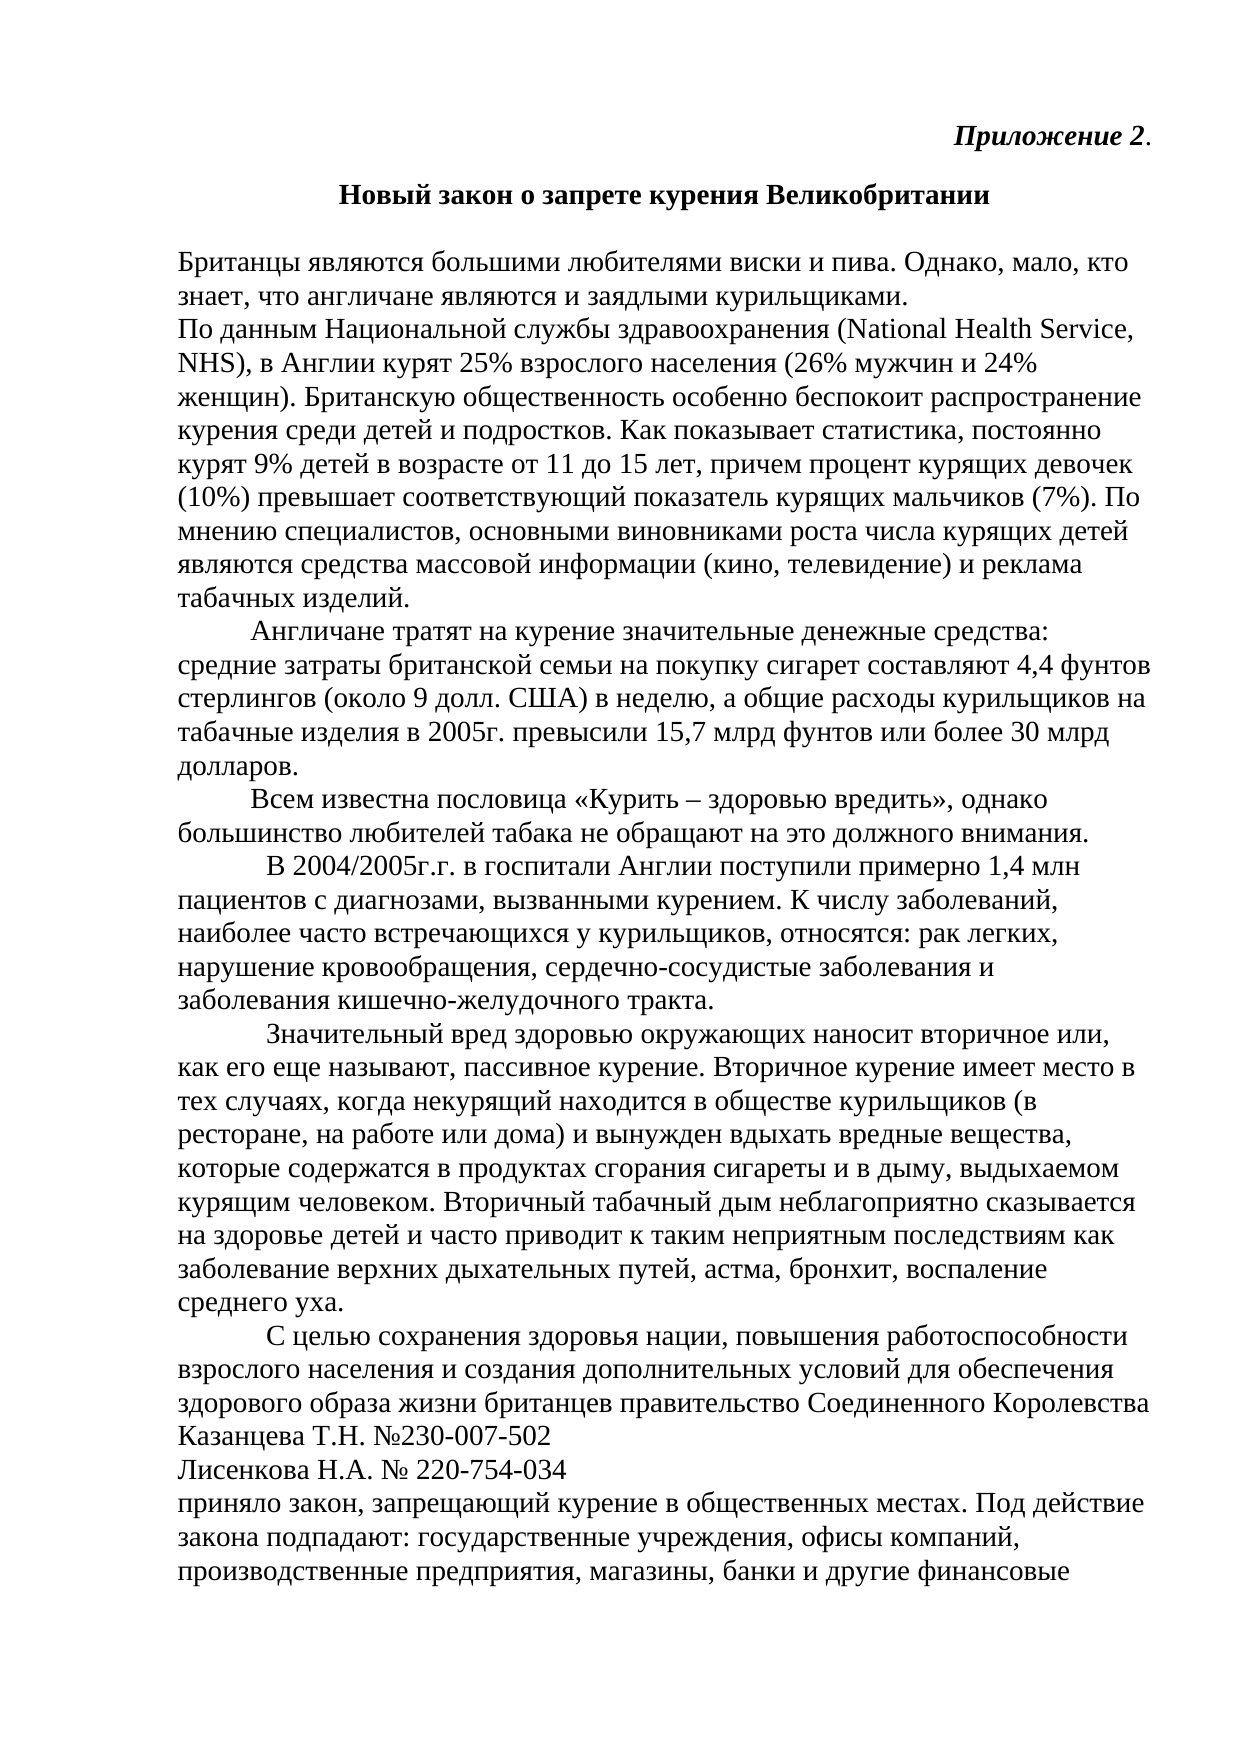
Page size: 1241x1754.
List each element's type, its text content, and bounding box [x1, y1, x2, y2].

text С целью сохранения здоровья нации, повышения работоспособности взрослого населения и создания дополнительных условий для обеспечения здорового образа жизни британцев правительство Соединенного Королевства [177, 1318, 1152, 1418]
text Британцы являются большими любителями виски и пива. Однако, мало, кто знает, что англичане являются и заядлыми курильщиками. По данным Национальной службы здравоохранения (National Health Service, NHS), в Англии курят 25% взрослого населения (26% мужчин и 24% женщин). Британскую общественность особенно беспокоит распространение курения среди детей и подростков. Как показывает статистика, постоянно курят 9% детей в возрасте от 11 до 15 лет, причем процент курящих девочек (10%) превышает соответствующий показатель курящих мальчиков (7%). По мнению специалистов, основными виновниками роста числа курящих детей являются средства массовой информации (кино, телевидение) и реклама табачных изделий. Англичане тратят на курение значительные денежные средства: средние затраты британской семьи на покупку сигарет составляют 4,4 фунтов стерлингов (около 9 долл. США) в неделю, а общие расходы курильщиков на табачные изделия в 2005г. превысили 15,7 млрд фунтов или более 30 млрд долларов. Всем известна пословица «Курить – здоровью вредить», однако большинство любителей табака не обращают на это должного внимания. [177, 244, 1152, 848]
text Значительный вред здоровью окружающих наносит вторичное или, как его еще называют, пассивное курение. Вторичное курение имеет место в тех случаях, когда некурящий находится в обществе курильщиков (в ресторане, на работе или дома) и вынужден вдыхать вредные вещества, которые содержатся в продуктах сгорания сигареты и в дыму, выдыхаемом курящим человеком. Вторичный табачный дым неблагоприятно сказывается на здоровье детей и часто приводит к таким неприятным последствиям как заболевание верхних дыхательных путей, астма, бронхит, воспаление среднего уха. [177, 1016, 1152, 1318]
text Новый закон о запрете курения Великобритании [177, 177, 1152, 211]
text Лисенкова Н.А. № 220-754-034 [177, 1452, 1152, 1486]
list Приложение 2. [177, 118, 1152, 152]
text заболевания кишечно-желудочного тракта. [177, 982, 1152, 1016]
text Казанцева Т.Н. №230-007-502 [177, 1418, 1152, 1452]
text В 2004/2005г.г. в госпитали Англии поступили примерно 1,4 млн пациентов с диагнозами, вызванными курением. К числу заболеваний, наиболее часто встречающихся у курильщиков, относятся: рак легких, нарушение кровообращения, сердечно-сосудистые заболевания и [177, 848, 1152, 982]
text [177, 1486, 1152, 1586]
